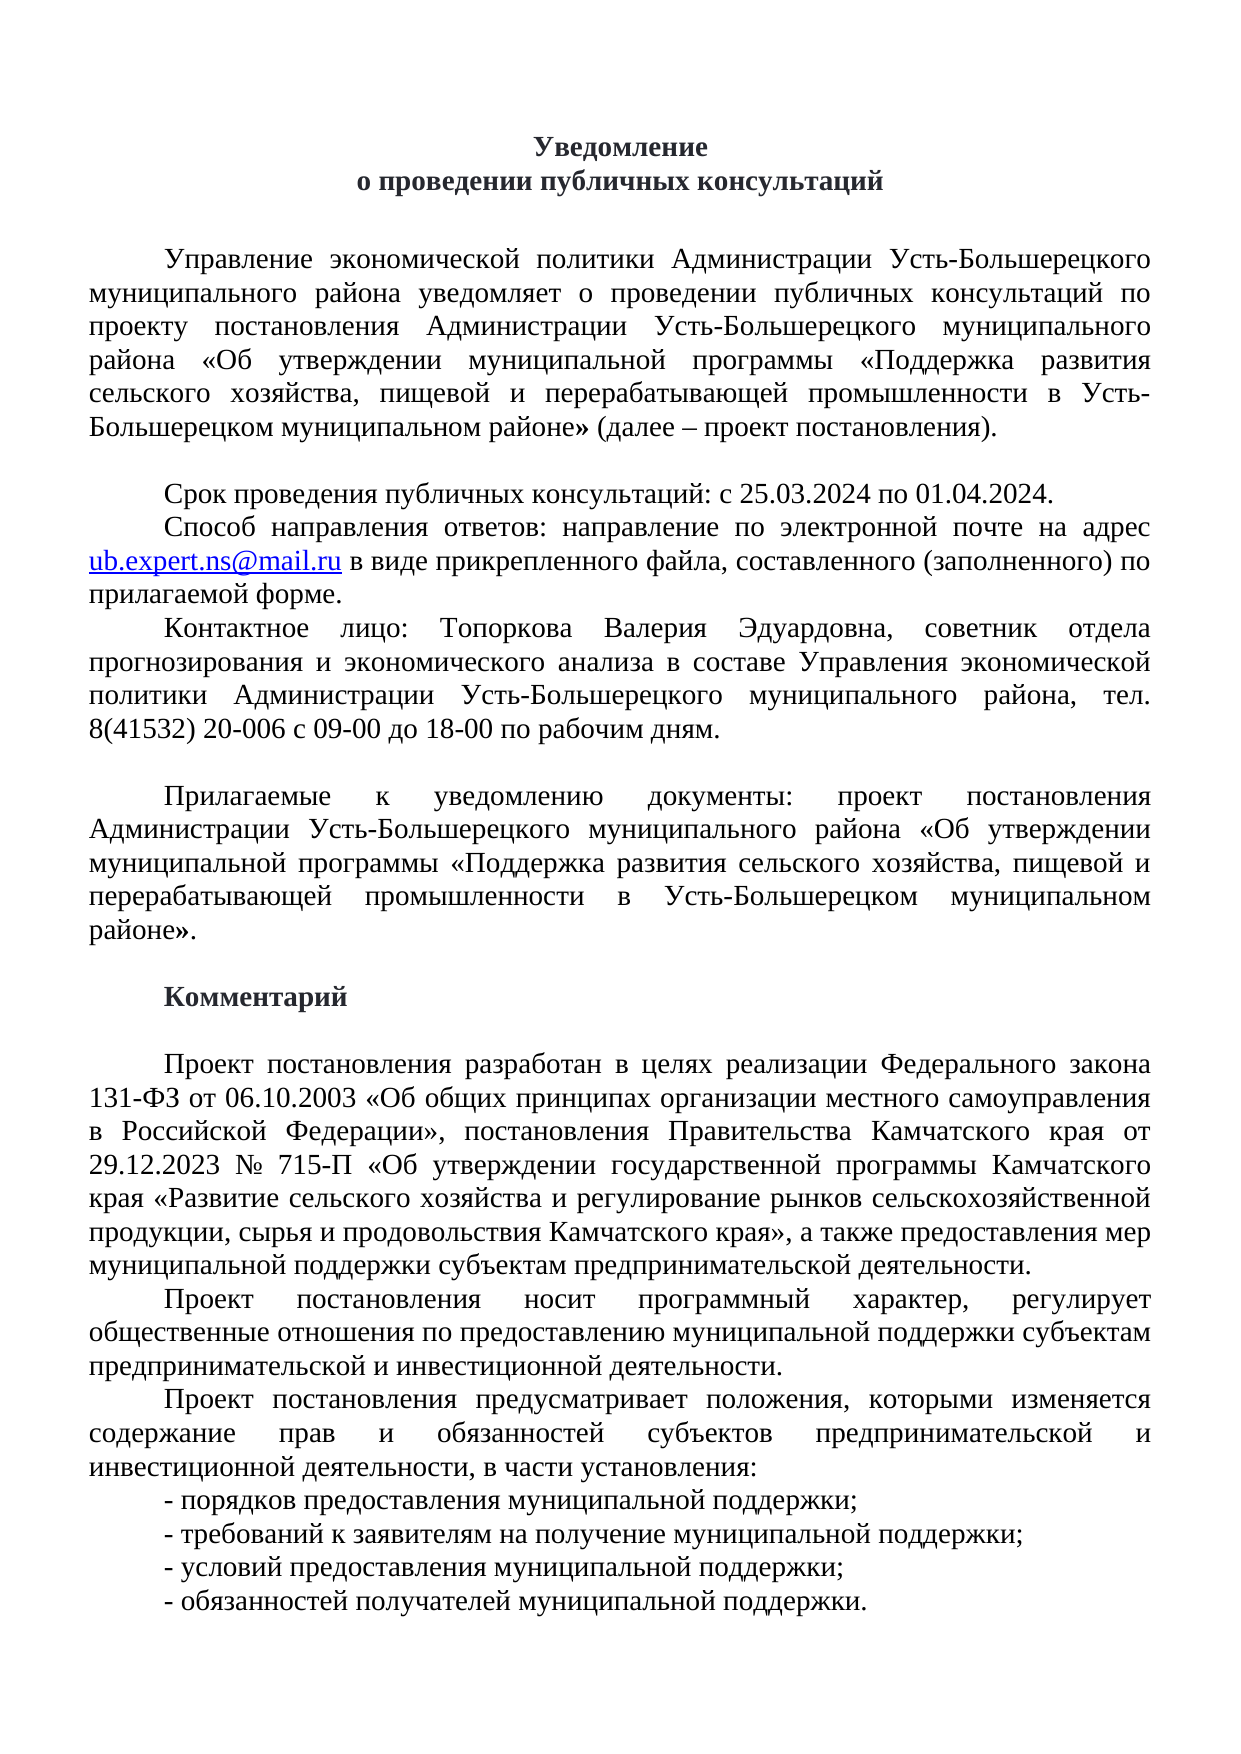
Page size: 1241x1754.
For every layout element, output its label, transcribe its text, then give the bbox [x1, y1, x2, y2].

text Управление экономической политики Администрации Усть-Большерецкого муниципального района уведомляет о проведении публичных консультаций по проекту постановления Администрации Усть-Большерецкого муниципального района «Об утверждении муниципальной программы «Поддержка развития сельского хозяйства, пищевой и перерабатывающей промышленности в Усть-Большерецком муниципальном районе» (далее – проект постановления). [89, 241, 1152, 442]
text Проект постановления носит программный характер, регулирует общественные отношения по предоставлению муниципальной поддержки субъектам предпринимательской и инвестиционной деятельности. [89, 1281, 1152, 1382]
text Прилагаемые к уведомлению документы: проект постановления Администрации Усть-Большерецкого муниципального района «Об утверждении муниципальной программы «Поддержка развития сельского хозяйства, пищевой и перерабатывающей промышленности в Усть-Большерецком муниципальном районе». [89, 778, 1152, 946]
text Срок проведения публичных консультаций: с 25.03.2024 по 01.04.2024. [89, 476, 1152, 509]
text - условий предоставления муниципальной поддержки; [89, 1549, 1152, 1583]
text Проект постановления предусматривает положения, которыми изменяется содержание прав и обязанностей субъектов предпринимательской и инвестиционной деятельности, в части установления: [89, 1382, 1152, 1482]
text Контактное лицо: Топоркова Валерия Эдуардовна, советник отдела прогнозирования и экономического анализа в составе Управления экономической политики Администрации Усть-Большерецкого муниципального района, тел. 8(41532) 20-006 с 09-00 до 18-00 по рабочим дням. [89, 610, 1152, 744]
text Проект постановления разработан в целях реализации Федерального закона 131-ФЗ от 06.10.2003 «Об общих принципах организации местного самоуправления в Российской Федерации», постановления Правительства Камчатского края от 29.12.2023 № 715-П «Об утверждении государственной программы Камчатского края «Развитие сельского хозяйства и регулирование рынков сельскохозяйственной продукции, сырья и продовольствия Камчатского края», а также предоставления мер муниципальной поддержки субъектам предпринимательской деятельности. [89, 1046, 1152, 1281]
text - порядков предоставления муниципальной поддержки; [89, 1482, 1152, 1516]
text - обязанностей получателей муниципальной поддержки. [89, 1583, 1152, 1616]
text - требований к заявителям на получение муниципальной поддержки; [89, 1516, 1152, 1549]
text Комментарий [89, 979, 1152, 1013]
text Уведомление о проведении публичных консультаций [89, 129, 1152, 196]
text Способ направления ответов: направление по электронной почте на адрес ub.expert.ns@mail.ru в виде прикрепленного файла, составленного (заполненного) по прилагаемой форме. [89, 509, 1152, 610]
